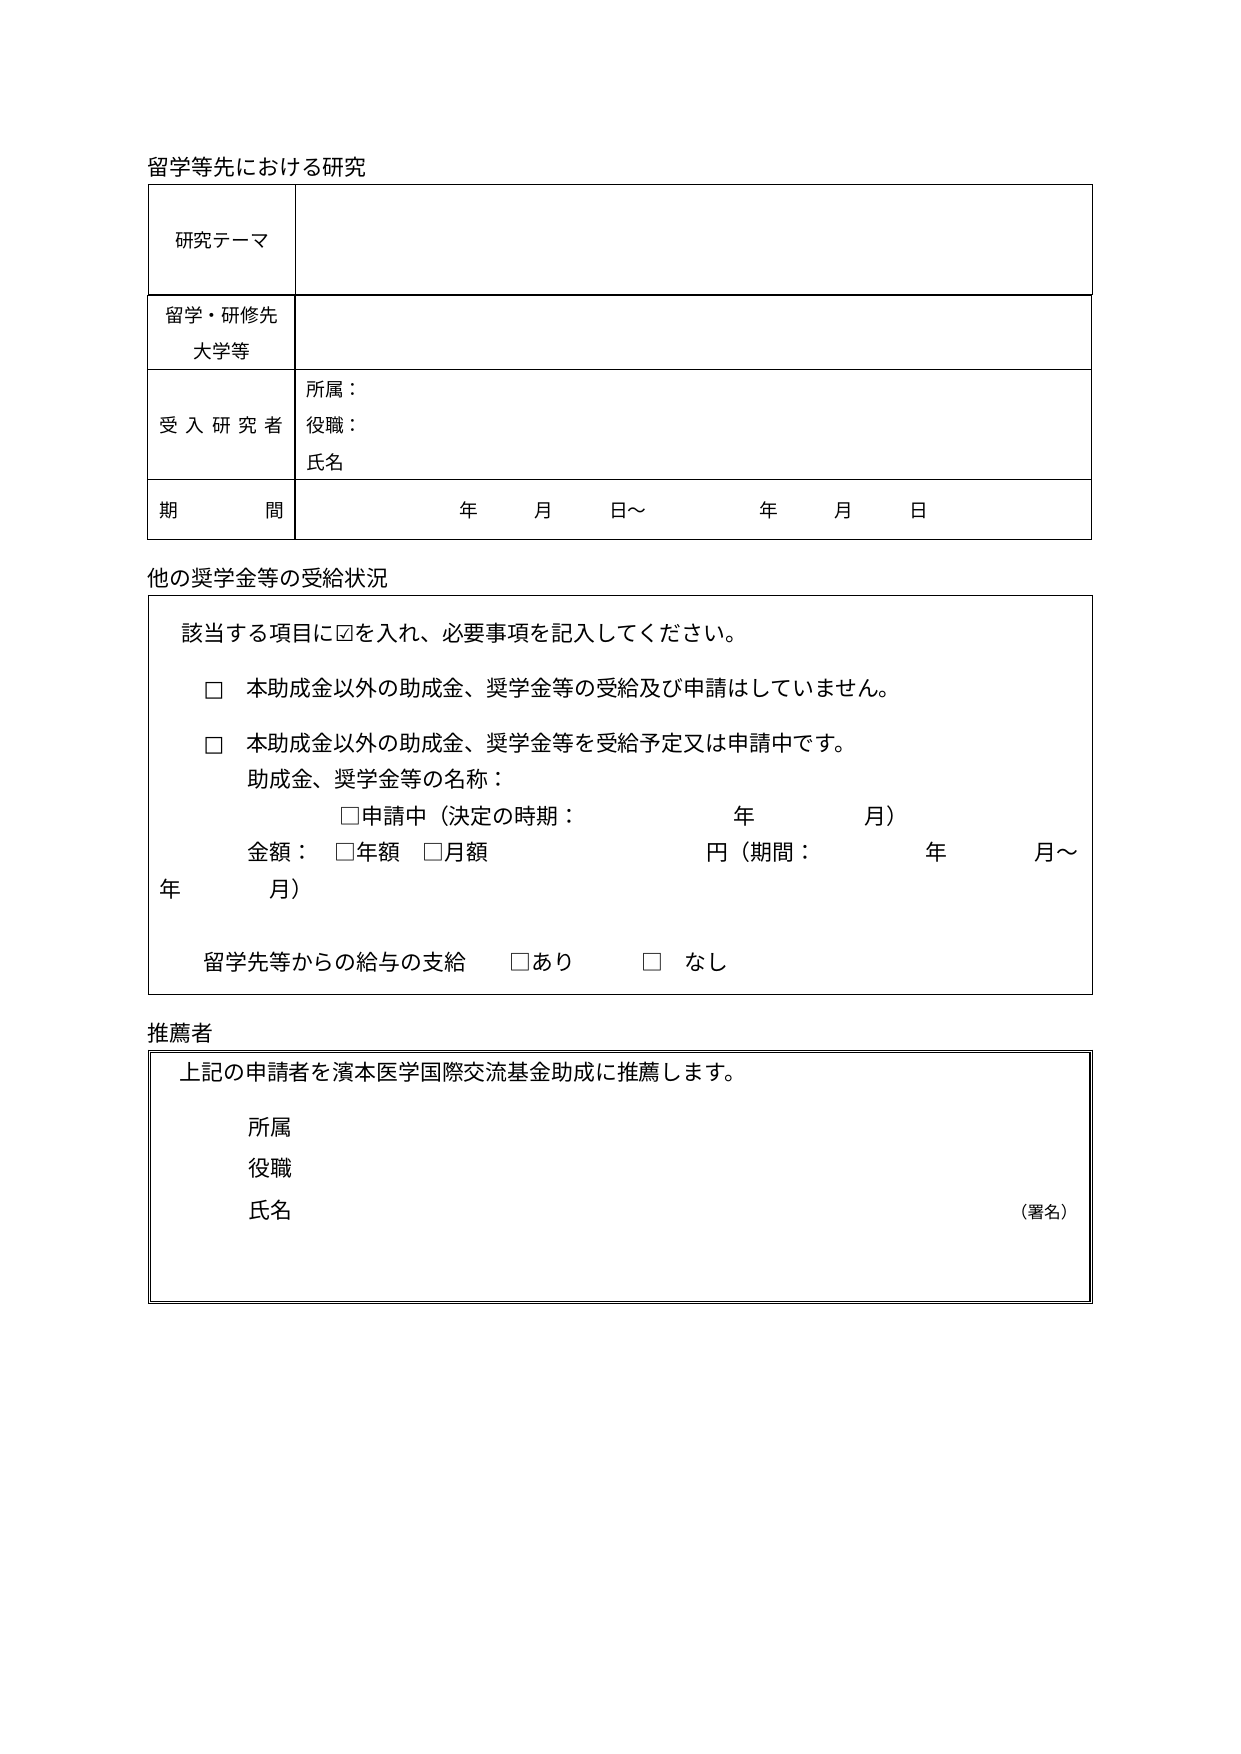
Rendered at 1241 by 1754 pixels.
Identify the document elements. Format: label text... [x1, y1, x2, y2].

table_cell 所属： 役職： 氏名 [296, 370, 1091, 479]
table_header 研究テーマ [149, 185, 295, 294]
table_header 留学・研修先 大学等 [148, 296, 294, 369]
text 留学等先における研究 [148, 148, 1092, 184]
text 他の奨学金等の受給状況 [148, 558, 1092, 595]
text 推薦者 [148, 1013, 1092, 1049]
table_cell 期間 [148, 480, 294, 539]
table_cell 受入研究者 [148, 370, 294, 479]
table_header [296, 296, 1091, 369]
table_cell 年 月 日～ 年 月 日 [296, 480, 1091, 539]
table_header 上記の申請者を濱本医学国際交流基金助成に推薦します。 所属 役職 氏名 （署名） [151, 1053, 1089, 1301]
table_header [296, 185, 1092, 294]
table_header 該当する項目に☑を入れ、必要事項を記入してください。 □ 本助成金以外の助成金、奨学金等の受給及び申請はしていません。 □ 本助成金以外の助成金、奨学金等を受給予定又は申請中です。 助成金、奨学金等の名称： □申請中（決定の時期： 年 月） 金額： □年額 □月額 円（期間： 年 月～ 年 月） 留学先等からの給与の支給 □あり □ なし [149, 596, 1092, 994]
